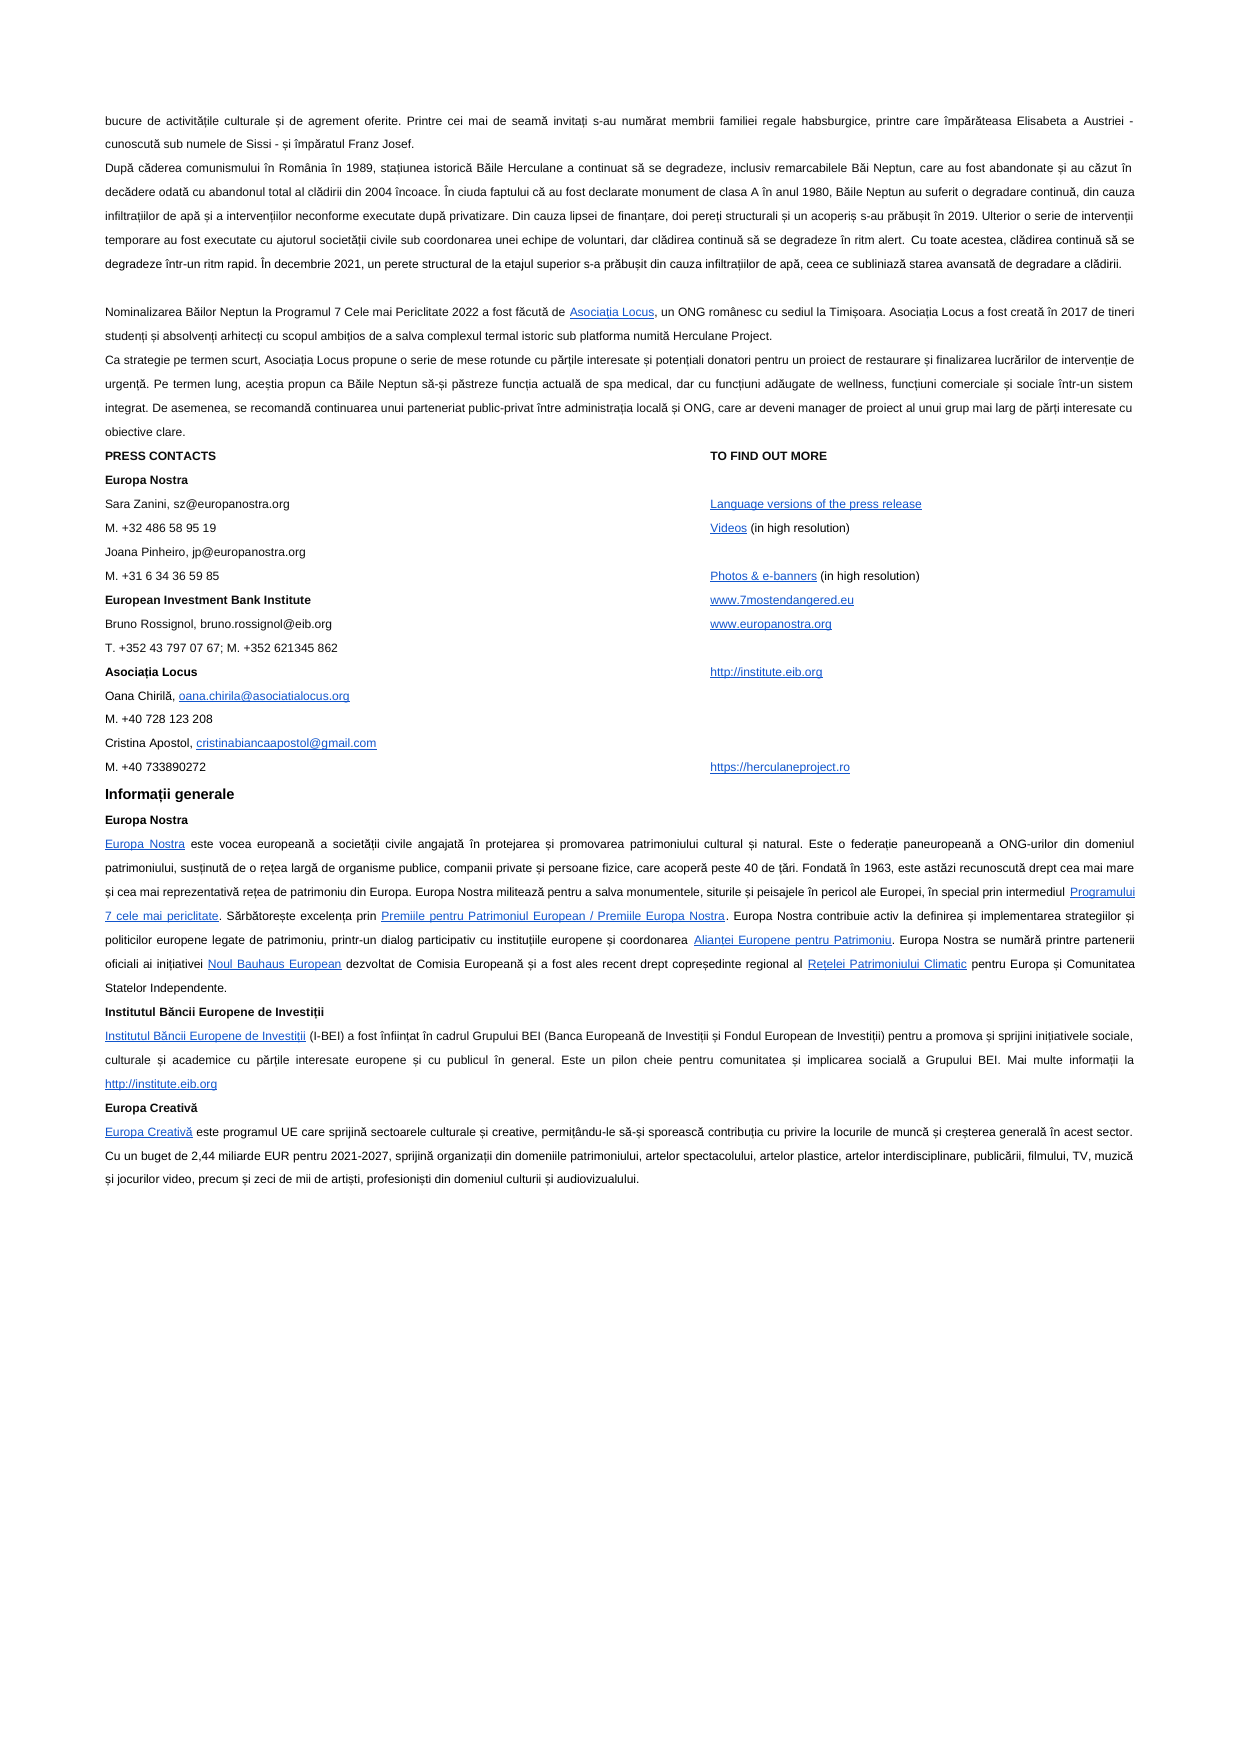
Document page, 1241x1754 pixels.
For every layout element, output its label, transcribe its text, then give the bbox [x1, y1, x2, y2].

text Europa Nostra [105, 803, 1135, 827]
text Europa Nostra este vocea europeană a societății civile angajată în protejarea și promovarea patrimoniului cultural și natural. Este o federație paneuropeană a ONG-urilor din domeniul patrimoniului, susținută de o rețea largă de organisme publice, companii private și persoane fizice, care acoperă peste 40 de țări. Fondată în 1963, este astăzi recunoscută drept cea mai mare și cea mai reprezentativă rețea de patrimoniu din Europa. Europa Nostra militează pentru a salva monumentele, siturile și peisajele în pericol ale Europei, în special prin intermediul Programului 7 cele mai periclitate. Sărbătorește excelența prin Premiile pentru Patrimoniul European / Premiile Europa Nostra. Europa Nostra contribuie activ la definirea și implementarea strategiilor și politicilor europene legate de patrimoniu, printr-un dialog participativ cu instituțiile europene și coordonarea Alianței Europene pentru Patrimoniu. Europa Nostra se numără printre partenerii oficiali ai inițiativei Noul Bauhaus European dezvoltat de Comisia Europeană și a fost ales recent drept copreședinte regional al Rețelei Patrimoniului Climatic pentru Europa și Comunitatea Statelor Independente. [105, 827, 1135, 995]
text Ca strategie pe termen scurt, Asociația Locus propune o serie de mese rotunde cu părțile interesate și potențiali donatori pentru un proiect de restaurare și finalizarea lucrărilor de intervenție de urgență. Pe termen lung, aceștia propun ca Băile Neptun să-și păstreze funcția actuală de spa medical, dar cu funcțiuni adăugate de wellness, funcțiuni comerciale și sociale într-un sistem integrat. De asemenea, se recomandă continuarea unui parteneriat public-privat între administrația locală și ONG, care ar deveni manager de proiect al unui grup mai larg de părți interesate cu obiective clare. [105, 343, 1135, 439]
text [105, 103, 1135, 151]
text Europa Creativă este programul UE care sprijină sectoarele culturale și creative, permițându-le să-și sporească contribuția cu privire la locurile de muncă și creșterea generală în acest sector. Cu un buget de 2,44 miliarde EUR pentru 2021-2027, sprijină organizații din domeniile patrimoniului, artelor spectacolului, artelor plastice, artelor interdisciplinare, publicării, filmului, TV, muzică și jocurilor video, precum și zeci de mii de artiști, profesioniști din domeniul culturii și audiovizualului. [105, 1114, 1135, 1186]
text Institutul Băncii Europene de Investiții [105, 995, 1135, 1019]
text Informații generale [105, 774, 1135, 803]
text Nominalizarea Băilor Neptun la Programul 7 Cele mai Periclitate 2022 a fost făcută de Asociația Locus, un ONG românesc cu sediul la Timișoara. Asociația Locus a fost creată în 2017 de tineri studenți și absolvenți arhitecți cu scopul ambițios de a salva complexul termal istoric sub platforma numită Herculane Project. [105, 295, 1135, 343]
text Institutul Băncii Europene de Investiții (I-BEI) a fost înființat în cadrul Grupului BEI (Banca Europeană de Investiții și Fondul European de Investiții) pentru a promova și sprijini inițiativele sociale, culturale și academice cu părțile interesate europene și cu publicul în general. Este un pilon cheie pentru comunitatea și implicarea socială a Grupului BEI. Mai multe informații la http://institute.eib.org [105, 1019, 1135, 1091]
table_header PRESS CONTACTS Europa Nostra Sara Zanini, sz@europanostra.org M. +32 486 58 95 19 Joana Pinheiro, jp@europanostra.org M. +31 6 34 36 59 85 European Investment Bank Institute Bruno Rossignol, bruno.rossignol@eib.org T. +352 43 797 07 67; M. +352 621345 862 Asociația Locus Oana Chirilă, oana.chirila@asociatialocus.org M. +40 728 123 208 Cristina Apostol, cristinabiancaapostol@gmail.com M. +40 733890272 [94, 439, 699, 774]
table_header TO FIND OUT MORE Language versions of the press release Videos (in high resolution) Photos & e-banners (in high resolution) www.7mostendangered.eu www.europanostra.org http://institute.eib.org https://herculaneproject.ro [699, 439, 1236, 774]
text După căderea comunismului în România în 1989, stațiunea istorică Băile Herculane a continuat să se degradeze, inclusiv remarcabilele Băi Neptun, care au fost abandonate și au căzut în decădere odată cu abandonul total al clădirii din 2004 încoace. În ciuda faptului că au fost declarate monument de clasa A în anul 1980, Băile Neptun au suferit o degradare continuă, din cauza infiltrațiilor de apă și a intervențiilor neconforme executate după privatizare. Din cauza lipsei de finanțare, doi pereți structurali și un acoperiș s-au prăbușit în 2019. Ulterior o serie de intervenții temporare au fost executate cu ajutorul societății civile sub coordonarea unei echipe de voluntari, dar clădirea continuă să se degradeze în ritm alert. Cu toate acestea, clădirea continuă să se degradeze într-un ritm rapid. În decembrie 2021, un perete structural de la etajul superior s-a prăbușit din cauza infiltrațiilor de apă, ceea ce subliniază starea avansată de degradare a clădirii. [105, 151, 1135, 271]
text Europa Creativă [105, 1091, 1135, 1114]
